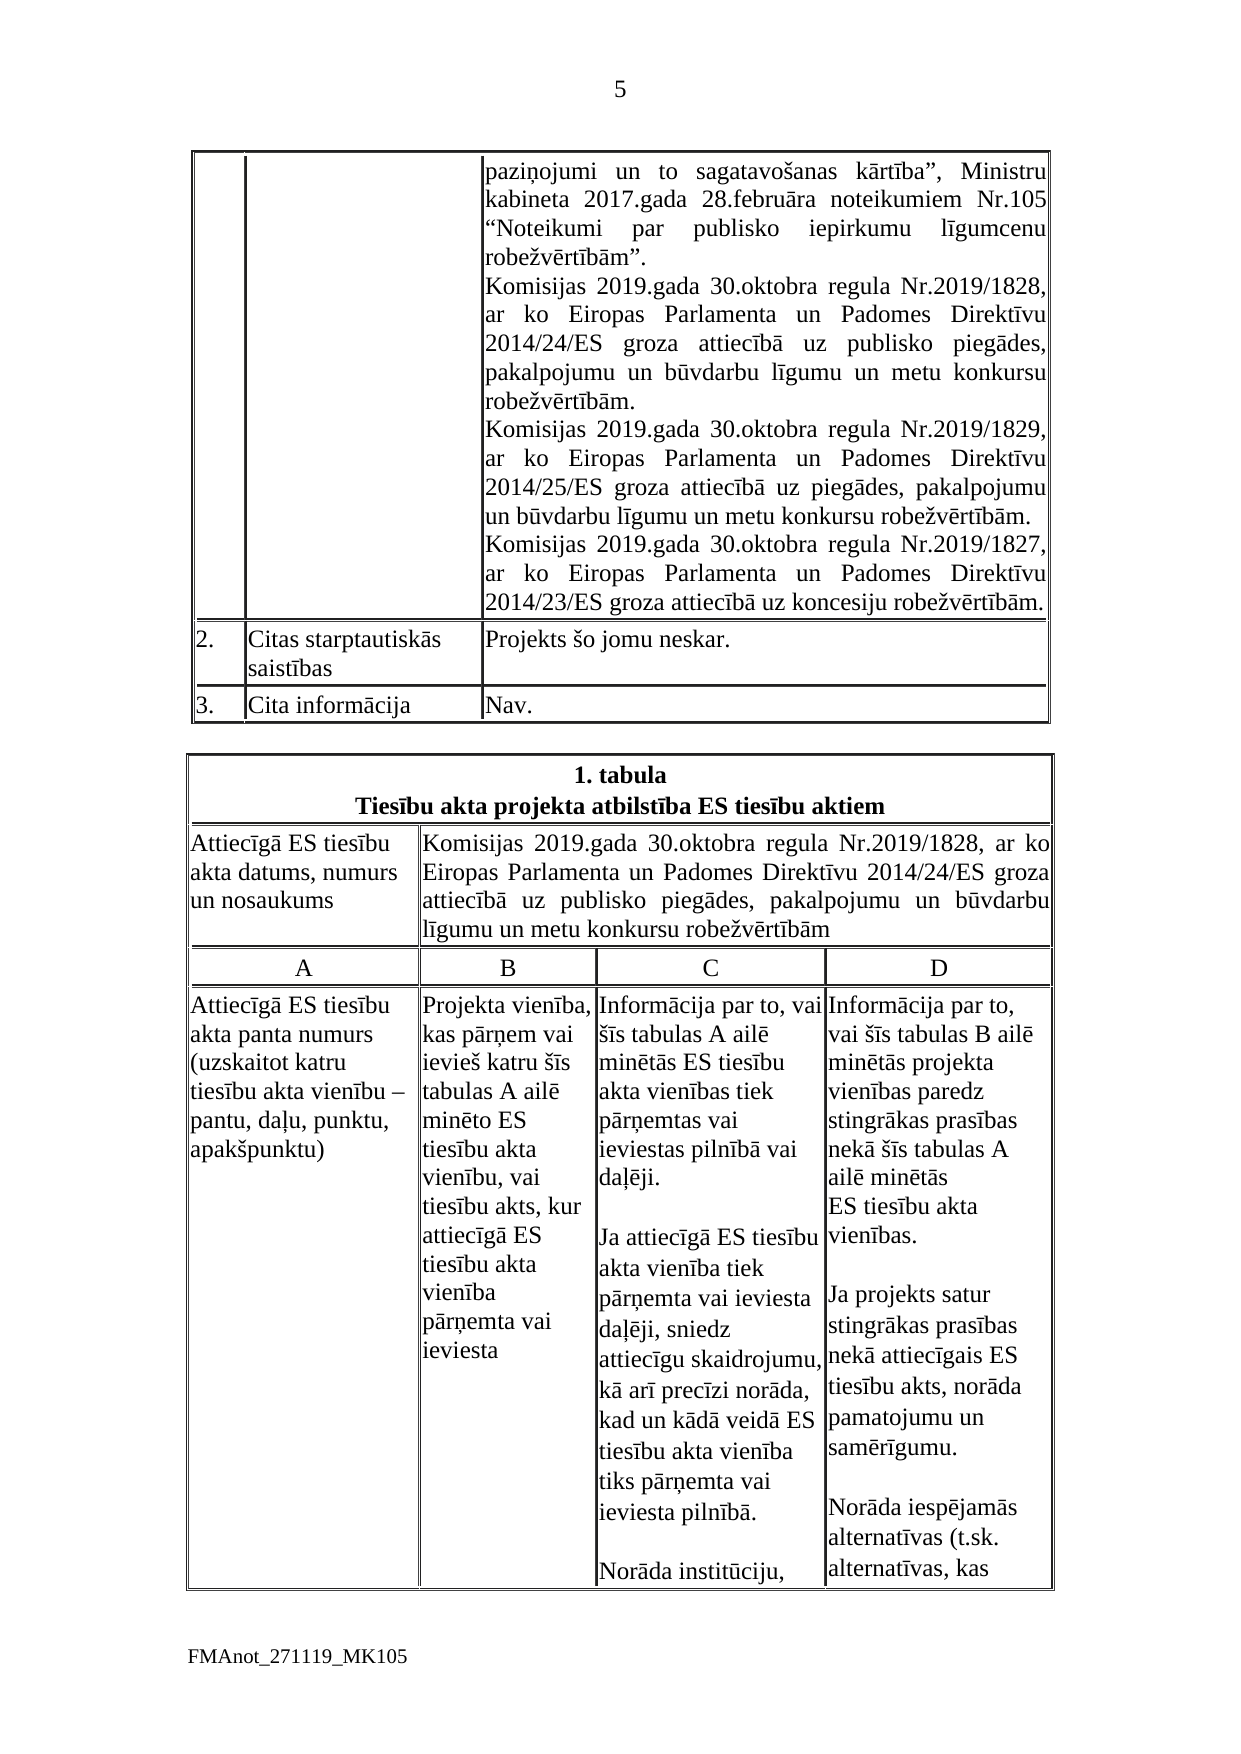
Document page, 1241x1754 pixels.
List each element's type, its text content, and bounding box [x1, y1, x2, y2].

table_cell 1. [195, 152, 245, 618]
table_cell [420, 988, 596, 1588]
table_cell Attiecīgā ES tiesību akta datums, numurs un nosaukums [189, 822, 418, 945]
table_cell Nav. [482, 684, 1048, 721]
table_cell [245, 153, 482, 618]
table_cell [189, 984, 419, 1588]
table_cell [482, 153, 1048, 618]
table_cell B [421, 949, 595, 984]
table_cell A [189, 945, 418, 984]
table_cell Projekts šo jomu neskar. [484, 618, 1048, 684]
table_cell 3. [195, 684, 245, 721]
table_cell Citas starptautiskās saistības [247, 622, 481, 684]
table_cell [596, 988, 825, 1588]
table_cell D [827, 945, 1052, 984]
table_cell 2. [195, 618, 244, 684]
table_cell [825, 984, 1052, 1588]
table_cell Cita informācija [245, 687, 482, 721]
table_cell C [598, 949, 824, 984]
table_cell Komisijas 2019.gada 30.oktobra regula Nr.2019/1828, ar ko Eiropas Parlamenta un Padomes Direktīvu 2014/24/ES groza attiecībā uz publisko piegādes, pakalpojumu un būvdarbu līgumu un metu konkursu robežvērtībām [421, 822, 1052, 945]
table_header 1. tabula Tiesību akta projekta atbilstība ES tiesību aktiem [189, 756, 1051, 822]
